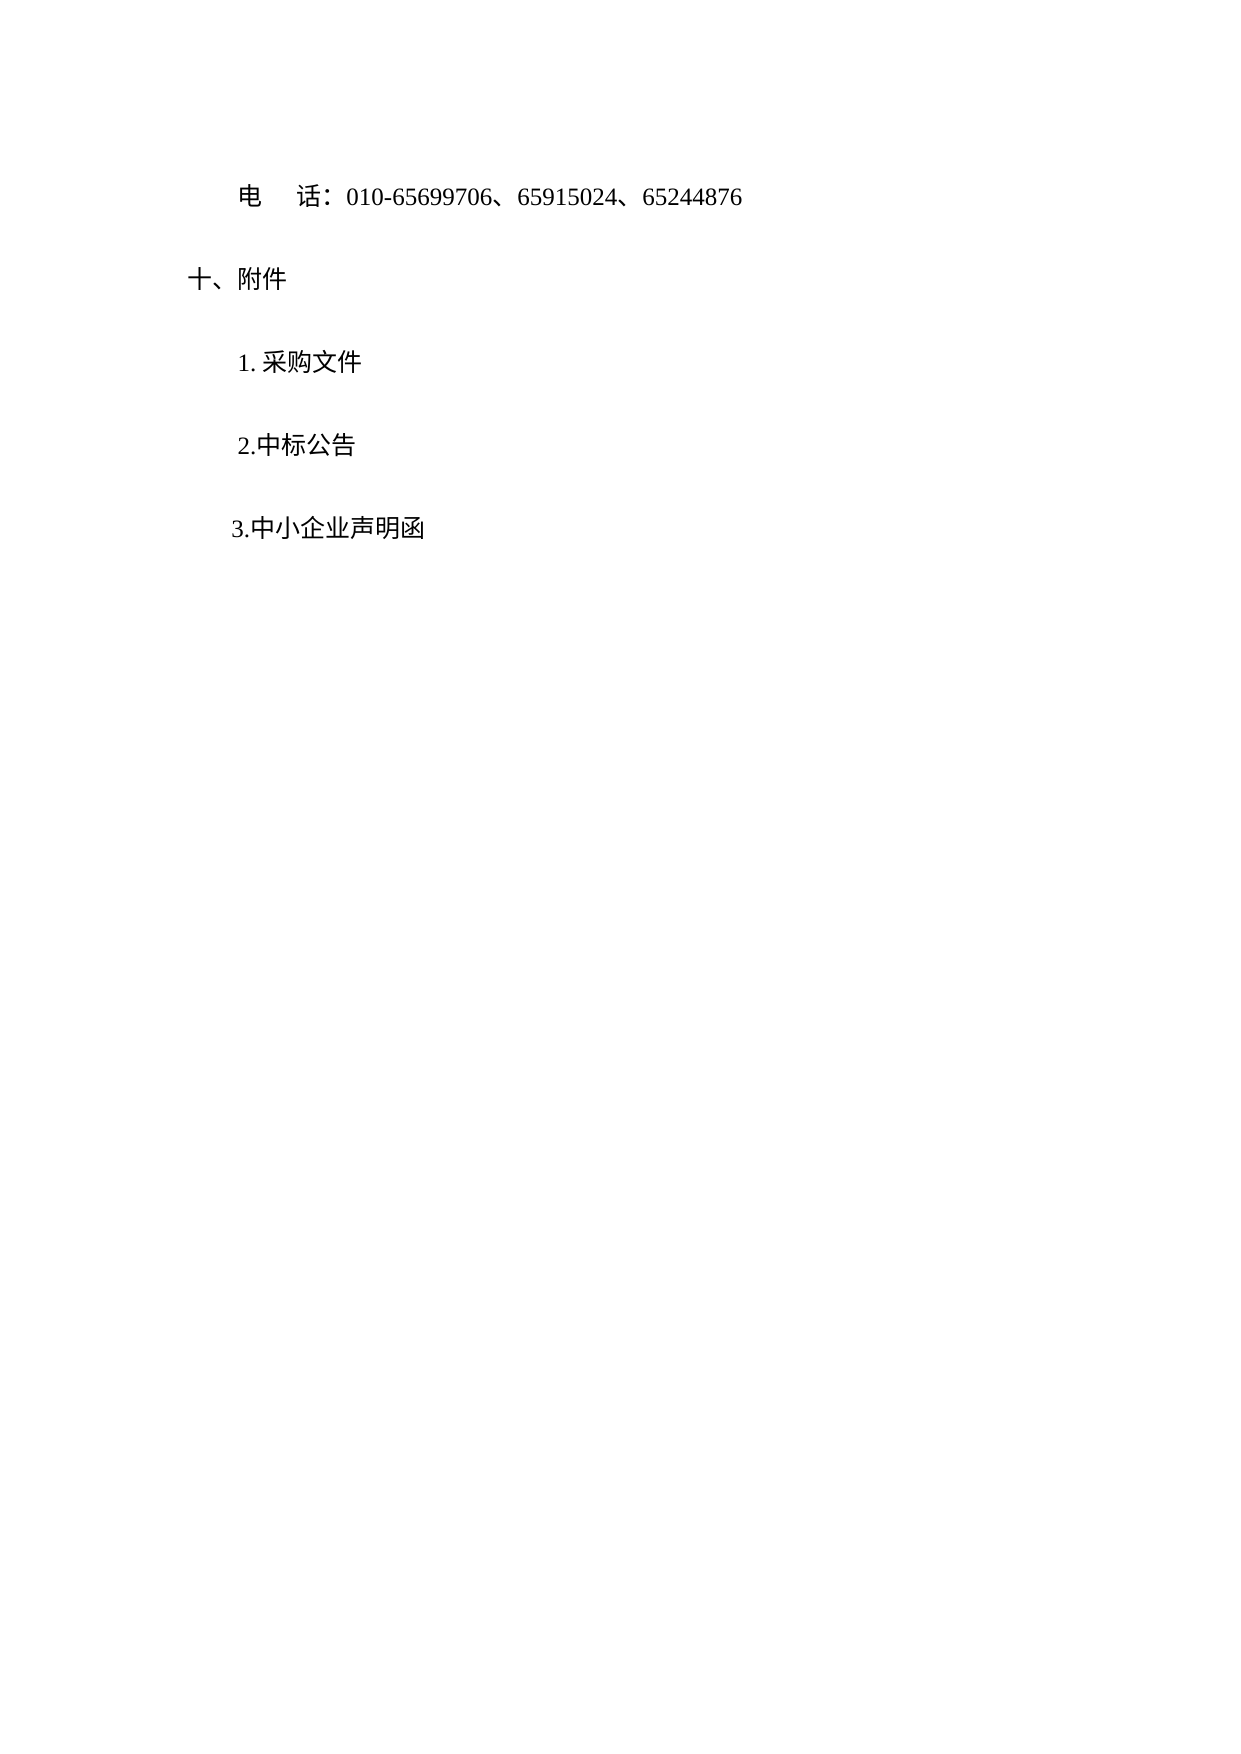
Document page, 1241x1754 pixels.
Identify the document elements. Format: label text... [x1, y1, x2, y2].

text 3.中小企业声明函 [187, 494, 1053, 559]
subtitle 2.中标公告 [187, 411, 1053, 476]
text 十、附件 [187, 245, 1053, 310]
text 电 话：010-65699706、65915024、65244876 [187, 162, 1053, 227]
text 1. 采购文件 [187, 328, 1053, 393]
